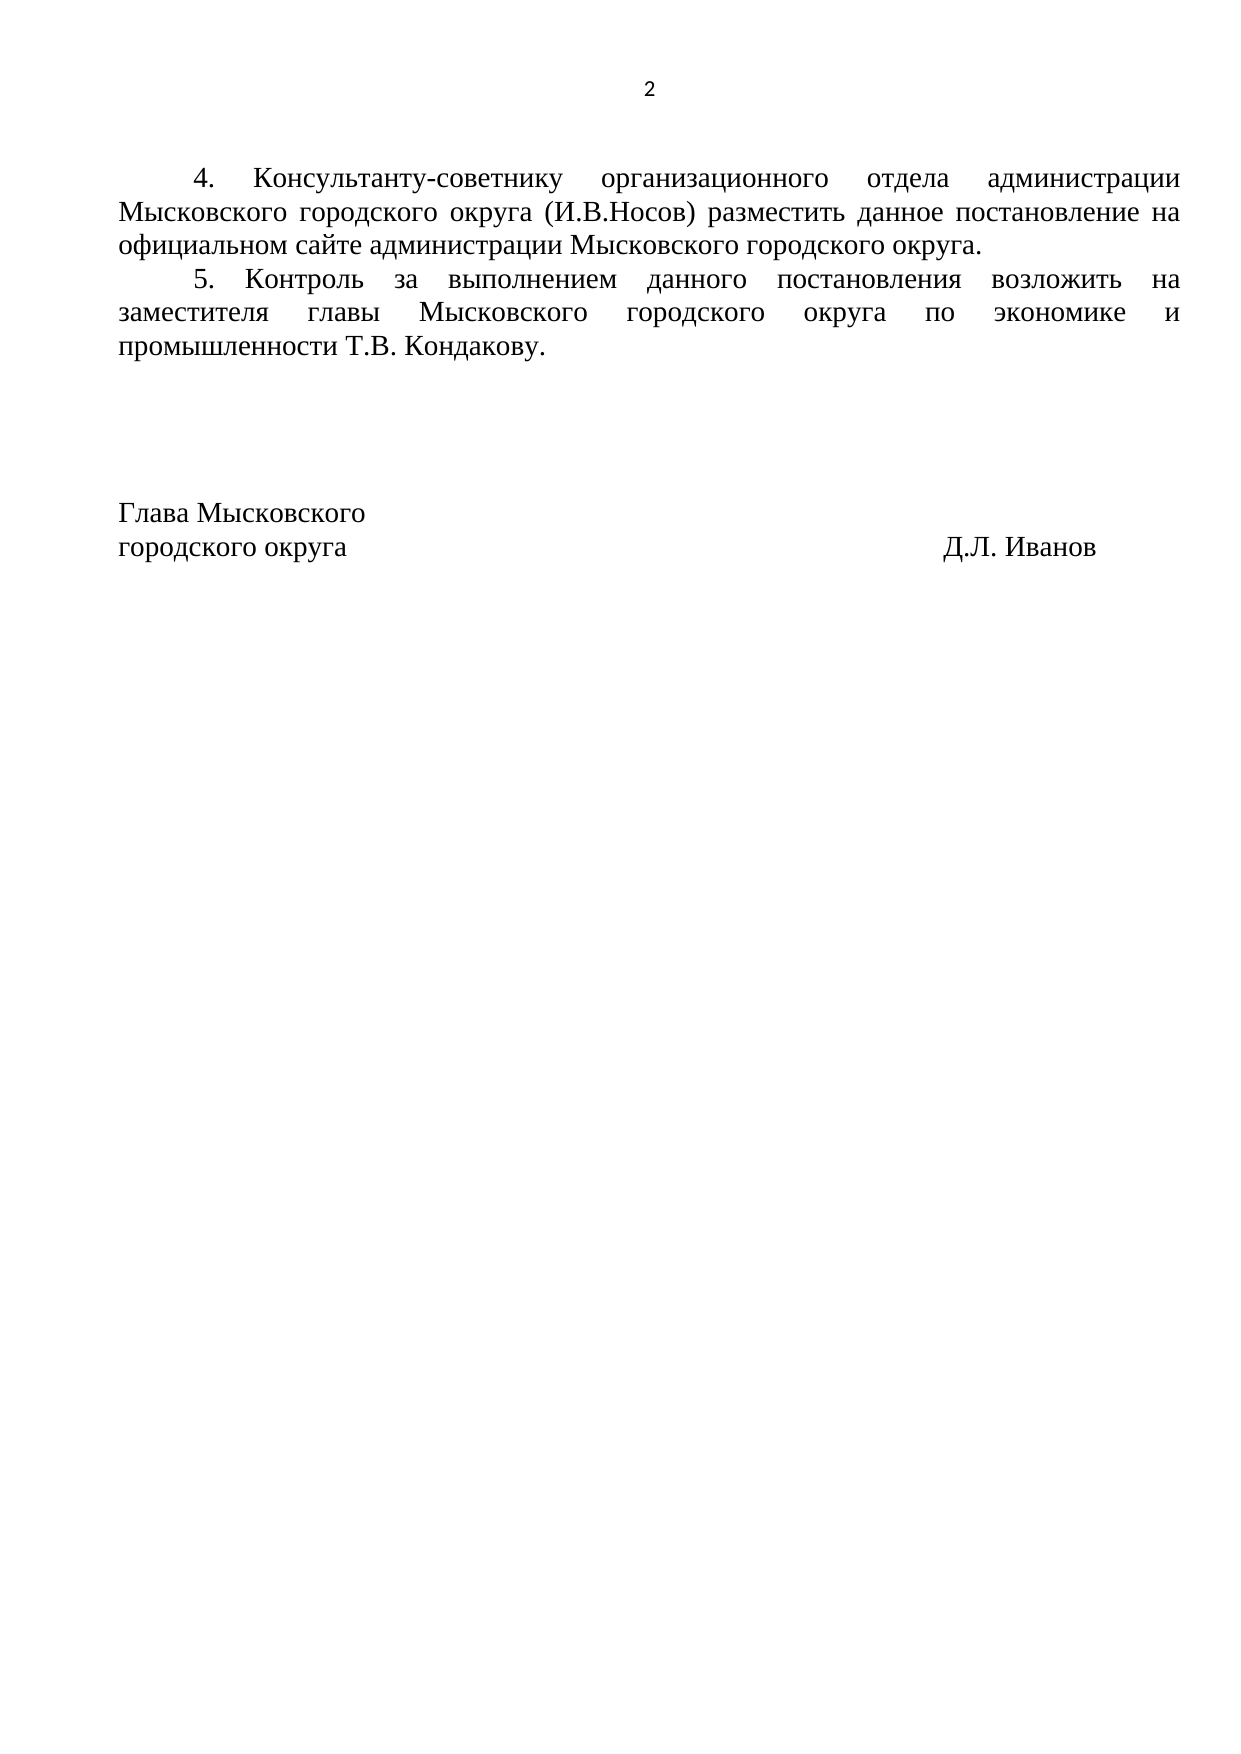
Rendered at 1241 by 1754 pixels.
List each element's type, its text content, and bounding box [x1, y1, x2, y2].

text городского округа Д.Л. Иванов [118, 529, 561, 563]
text Глава Мысковского [118, 496, 561, 529]
text 4. Консультанту-советнику организационного отдела администрации Мысковского городского округа (И.В.Носов) разместить данное постановление на официальном сайте администрации Мысковского городского округа. [118, 160, 1181, 261]
text 5. Контроль за выполнением данного постановления возложить на заместителя главы Мысковского городского округа по экономике и промышленности Т.В. Кондакову. [118, 261, 1181, 361]
